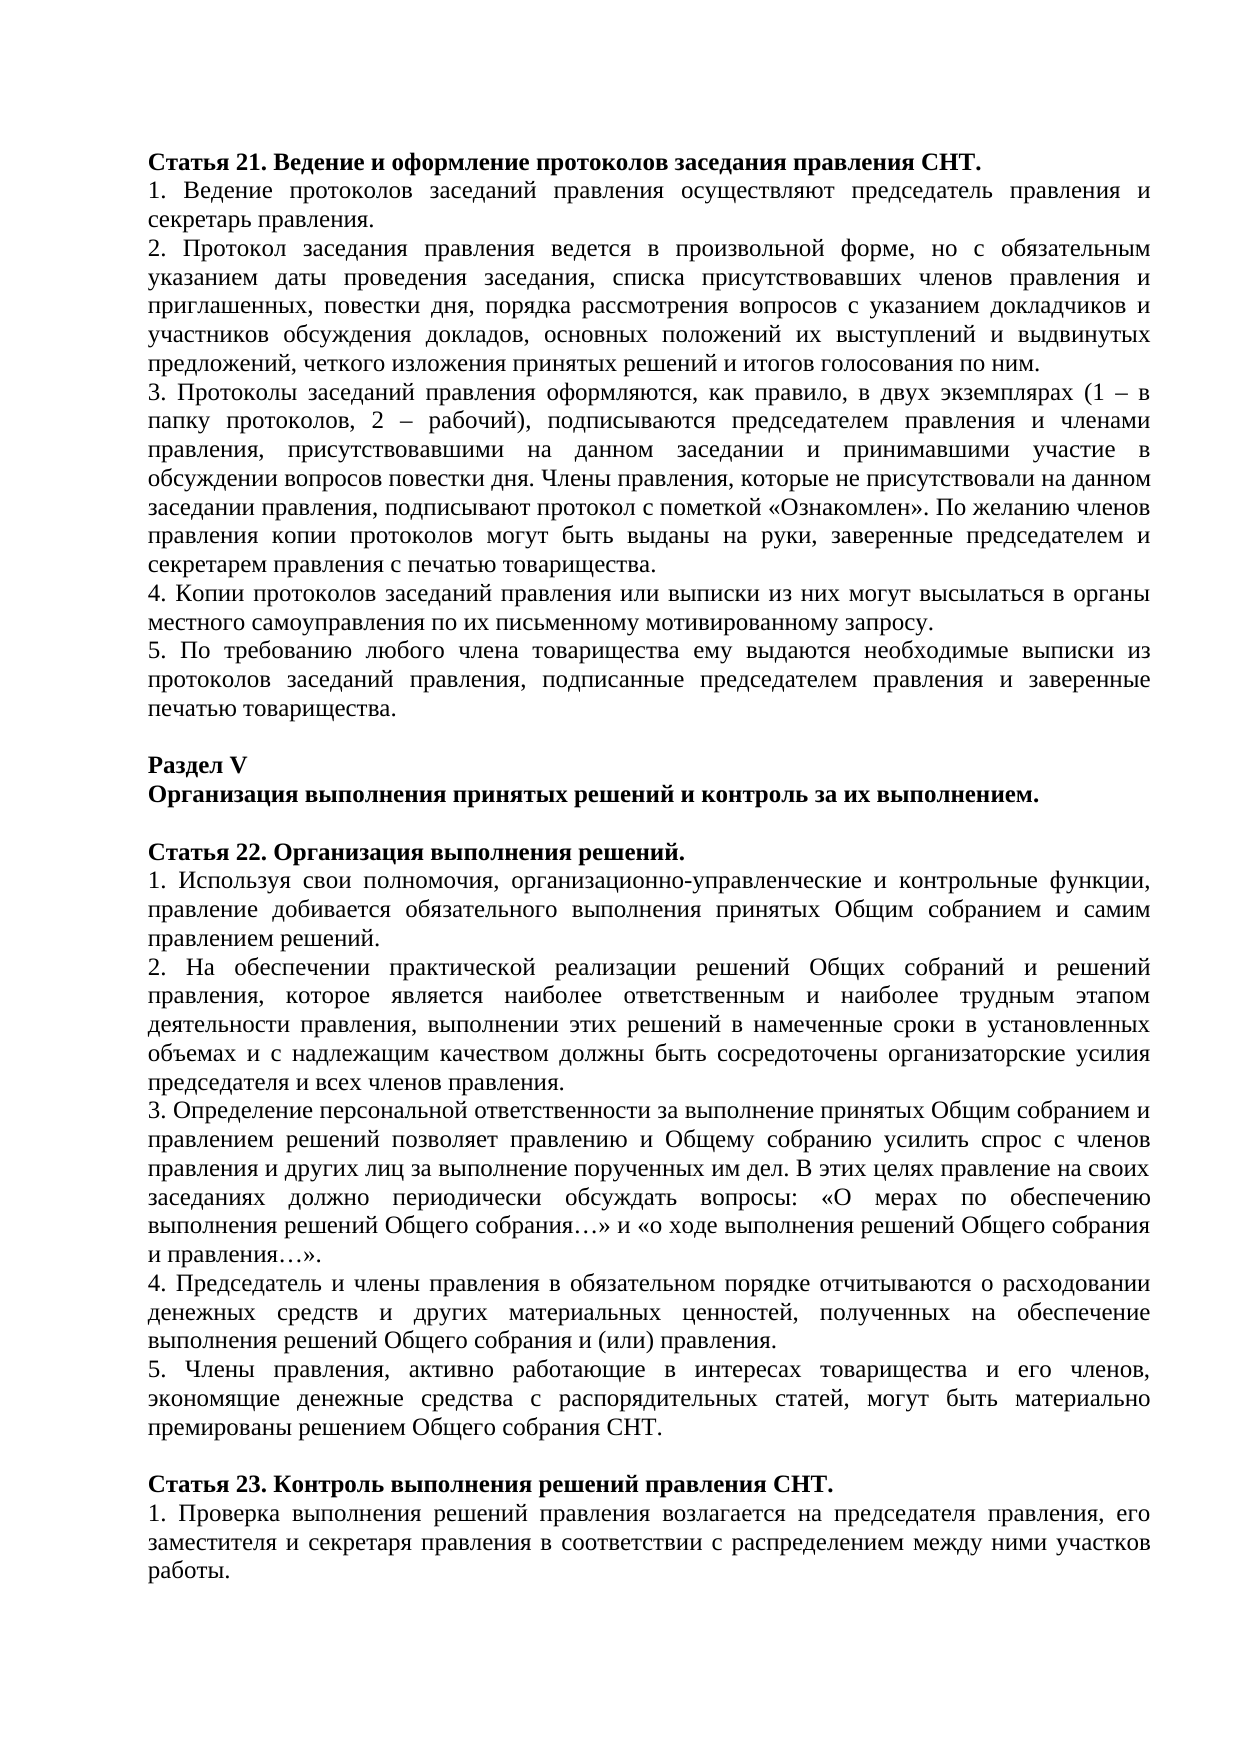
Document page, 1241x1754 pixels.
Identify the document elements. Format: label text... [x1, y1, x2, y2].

text Статья 22. Организация выполнения решений. [148, 837, 1152, 866]
text 1. Проверка выполнения решений правления возлагается на председателя правления, его заместителя и секретаря правления в соответствии с распределением между ними участков работы. [148, 1498, 1152, 1584]
text 1. Используя свои полномочия, организационно-управленческие и контрольные функции, правление добивается обязательного выполнения принятых Общим собранием и самим правлением решений. [148, 866, 1152, 952]
text 5. Члены правления, активно работающие в интересах товарищества и его членов, экономящие денежные средства с распорядительных статей, могут быть материально премированы решением Общего собрания СНТ. [148, 1354, 1152, 1441]
text 4. Председатель и члены правления в обязательном порядке отчитываются о расходовании денежных средств и других материальных ценностей, полученных на обеспечение выполнения решений Общего собрания и (или) правления. [148, 1268, 1152, 1354]
text Статья 23. Контроль выполнения решений правления СНТ. [148, 1469, 1152, 1498]
text 3. Определение персональной ответственности за выполнение принятых Общим собранием и правлением решений позволяет правлению и Общему собранию усилить спрос с членов правления и других лиц за выполнение порученных им дел. В этих целях правление на своих заседаниях должно периодически обсуждать вопросы: «О мерах по обеспечению выполнения решений Общего собрания…» и «о ходе выполнения решений Общего собрания и правления…». [148, 1096, 1152, 1268]
text 1. Ведение протоколов заседаний правления осуществляют председатель правления и секретарь правления. [148, 176, 1152, 233]
text Организация выполнения принятых решений и контроль за их выполнением. [148, 779, 1152, 808]
text 5. По требованию любого члена товарищества ему выдаются необходимые выписки из протоколов заседаний правления, подписанные председателем правления и заверенные печатью товарищества. [148, 636, 1152, 722]
text 2. Протокол заседания правления ведется в произвольной форме, но с обязательным указанием даты проведения заседания, списка присутствовавших членов правления и приглашенных, повестки дня, порядка рассмотрения вопросов с указанием докладчиков и участников обсуждения докладов, основных положений их выступлений и выдвинутых предложений, четкого изложения принятых решений и итогов голосования по ним. [148, 233, 1152, 377]
text 3. Протоколы заседаний правления оформляются, как правило, в двух экземплярах (1 – в папку протоколов, 2 – рабочий), подписываются председателем правления и членами правления, присутствовавшими на данном заседании и принимавшими участие в обсуждении вопросов повестки дня. Члены правления, которые не присутствовали на данном заседании правления, подписывают протокол с пометкой «Ознакомлен». По желанию членов правления копии протоколов могут быть выданы на руки, заверенные председателем и секретарем правления с печатью товарищества. [148, 377, 1152, 578]
text 4. Копии протоколов заседаний правления или выписки из них могут высылаться в органы местного самоуправления по их письменному мотивированному запросу. [148, 578, 1152, 636]
text 2. На обеспечении практической реализации решений Общих собраний и решений правления, которое является наиболее ответственным и наиболее трудным этапом деятельности правления, выполнении этих решений в намеченные сроки в установленных объемах и с надлежащим качеством должны быть сосредоточены организаторские усилия председателя и всех членов правления. [148, 952, 1152, 1096]
text Статья 21. Ведение и оформление протоколов заседания правления СНТ. [148, 147, 1152, 176]
text Раздел V [148, 751, 1152, 779]
